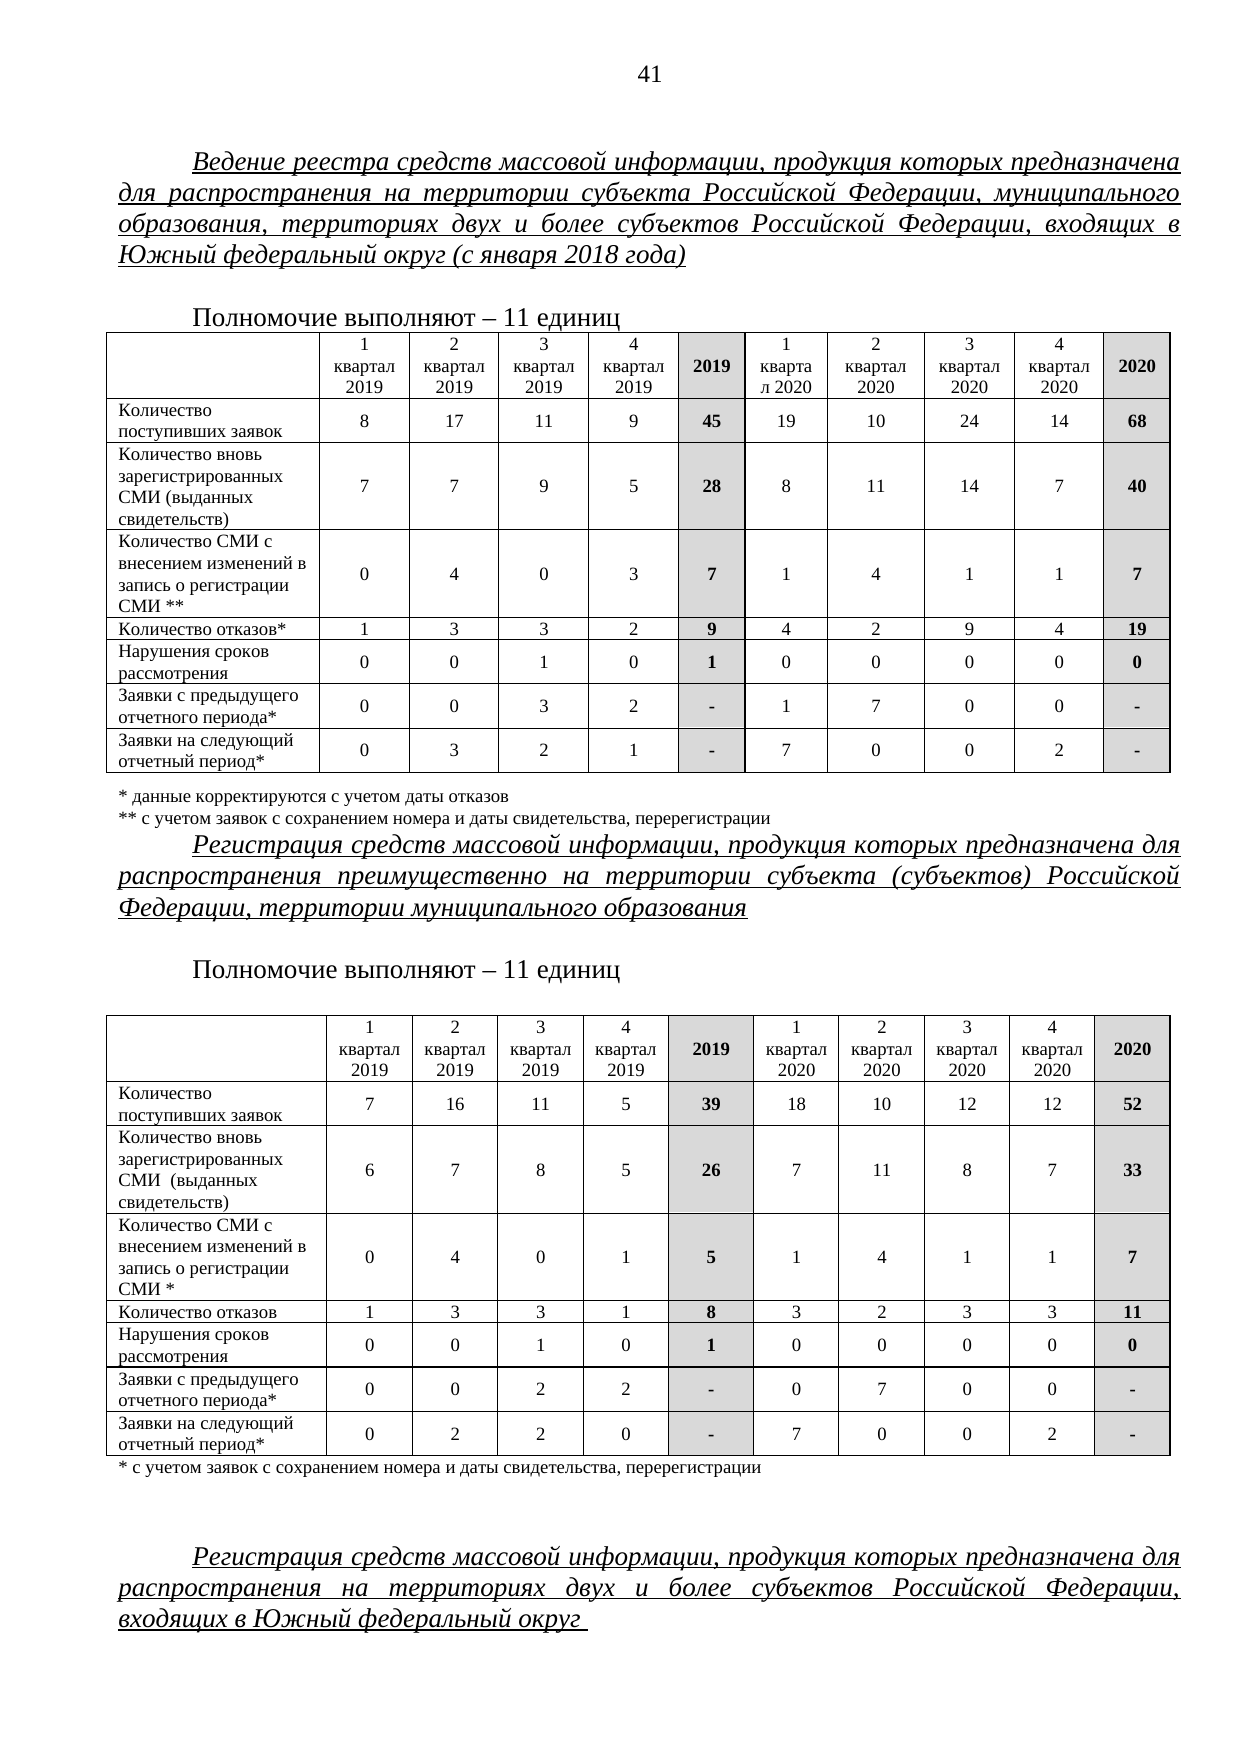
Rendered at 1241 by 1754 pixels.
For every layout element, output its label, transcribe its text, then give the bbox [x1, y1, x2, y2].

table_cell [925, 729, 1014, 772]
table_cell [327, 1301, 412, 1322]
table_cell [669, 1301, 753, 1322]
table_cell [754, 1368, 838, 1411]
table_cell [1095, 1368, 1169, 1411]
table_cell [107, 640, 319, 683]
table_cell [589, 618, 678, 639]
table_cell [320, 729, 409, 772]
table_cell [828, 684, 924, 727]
table_header 4 квартал 2020 [1015, 333, 1103, 398]
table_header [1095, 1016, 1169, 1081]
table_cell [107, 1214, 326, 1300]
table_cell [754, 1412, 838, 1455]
table_cell 0 [320, 530, 409, 617]
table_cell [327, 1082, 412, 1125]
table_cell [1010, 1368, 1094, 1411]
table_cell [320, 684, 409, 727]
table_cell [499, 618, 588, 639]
table_cell 7 [679, 530, 744, 617]
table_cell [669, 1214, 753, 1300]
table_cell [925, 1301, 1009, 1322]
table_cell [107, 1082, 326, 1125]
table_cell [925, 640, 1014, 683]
table_cell 7 [410, 443, 498, 529]
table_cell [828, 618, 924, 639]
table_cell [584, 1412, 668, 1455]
table_header 1 квартал 2020 [746, 333, 827, 398]
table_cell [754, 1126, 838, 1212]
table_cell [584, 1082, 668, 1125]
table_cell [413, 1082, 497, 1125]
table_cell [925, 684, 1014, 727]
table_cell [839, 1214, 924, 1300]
table_cell 4 [410, 530, 498, 617]
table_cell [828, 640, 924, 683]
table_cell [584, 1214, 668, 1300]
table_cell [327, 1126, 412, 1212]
table_cell Количество поступивших заявок [107, 399, 319, 442]
table_header 2 квартал 2020 [828, 333, 924, 398]
table_cell 8 [320, 399, 409, 442]
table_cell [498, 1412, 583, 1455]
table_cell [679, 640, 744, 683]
table_cell 1 [746, 530, 827, 617]
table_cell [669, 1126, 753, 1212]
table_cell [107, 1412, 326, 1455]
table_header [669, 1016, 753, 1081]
table_header 1 квартал 2019 [320, 333, 409, 398]
text Регистрация средств массовой информации, продукция которых предназначена для распространения преимущественно на территории субъекта (субъектов) Российской Федерации, территории муниципального образования [118, 828, 1181, 887]
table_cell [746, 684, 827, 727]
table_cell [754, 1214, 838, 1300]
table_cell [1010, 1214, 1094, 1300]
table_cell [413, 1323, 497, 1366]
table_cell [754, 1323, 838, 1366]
text Регистрация средств массовой информации, продукция которых предназначена для распространения на территориях двух и более субъектов Российской Федерации, входящих в Южный федеральный округ [118, 1599, 1181, 1633]
table_cell 7 [320, 443, 409, 529]
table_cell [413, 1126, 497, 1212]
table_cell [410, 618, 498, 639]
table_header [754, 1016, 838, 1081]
table_header 4 квартал 2019 [589, 333, 678, 398]
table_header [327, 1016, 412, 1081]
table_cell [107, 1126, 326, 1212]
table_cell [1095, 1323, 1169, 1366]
text Ведение реестра средств массовой информации, продукция которых предназначена для распространения на территории субъекта Российской Федерации, муниципального образования, территориях двух и более субъектов Российской Федерации, входящих в Южный федеральный округ (с января 2018 года) [118, 205, 1181, 235]
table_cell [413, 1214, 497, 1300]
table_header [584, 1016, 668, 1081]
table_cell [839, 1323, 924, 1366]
table_cell 7 [1015, 443, 1103, 529]
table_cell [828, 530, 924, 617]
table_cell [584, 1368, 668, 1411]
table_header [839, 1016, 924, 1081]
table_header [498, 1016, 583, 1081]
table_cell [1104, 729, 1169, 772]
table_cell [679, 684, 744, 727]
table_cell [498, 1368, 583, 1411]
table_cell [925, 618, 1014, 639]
text Ведение реестра средств массовой информации, продукция которых предназначена для распространения на территории субъекта Российской Федерации, муниципального образования, территориях двух и более субъектов Российской Федерации, входящих в Южный федеральный округ (с января 2018 года) [118, 145, 1181, 203]
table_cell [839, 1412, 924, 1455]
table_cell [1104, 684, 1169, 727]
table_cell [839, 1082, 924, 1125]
table_header 3 квартал 2019 [499, 333, 588, 398]
table_cell 19 [746, 399, 827, 442]
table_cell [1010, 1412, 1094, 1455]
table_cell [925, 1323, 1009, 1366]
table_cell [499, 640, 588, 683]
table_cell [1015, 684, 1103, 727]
table_header 3 квартал 2020 [925, 333, 1014, 398]
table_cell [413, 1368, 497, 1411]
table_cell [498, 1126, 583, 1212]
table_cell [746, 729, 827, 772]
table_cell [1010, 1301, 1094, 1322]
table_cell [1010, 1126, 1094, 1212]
table_cell 14 [925, 443, 1014, 529]
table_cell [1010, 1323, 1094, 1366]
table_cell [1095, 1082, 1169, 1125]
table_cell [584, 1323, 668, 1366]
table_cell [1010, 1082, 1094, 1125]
text ** с учетом заявок с сохранением номера и даты свидетельства, перерегистрации [118, 807, 1181, 828]
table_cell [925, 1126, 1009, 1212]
table_cell 9 [589, 399, 678, 442]
table_cell 5 [589, 443, 678, 529]
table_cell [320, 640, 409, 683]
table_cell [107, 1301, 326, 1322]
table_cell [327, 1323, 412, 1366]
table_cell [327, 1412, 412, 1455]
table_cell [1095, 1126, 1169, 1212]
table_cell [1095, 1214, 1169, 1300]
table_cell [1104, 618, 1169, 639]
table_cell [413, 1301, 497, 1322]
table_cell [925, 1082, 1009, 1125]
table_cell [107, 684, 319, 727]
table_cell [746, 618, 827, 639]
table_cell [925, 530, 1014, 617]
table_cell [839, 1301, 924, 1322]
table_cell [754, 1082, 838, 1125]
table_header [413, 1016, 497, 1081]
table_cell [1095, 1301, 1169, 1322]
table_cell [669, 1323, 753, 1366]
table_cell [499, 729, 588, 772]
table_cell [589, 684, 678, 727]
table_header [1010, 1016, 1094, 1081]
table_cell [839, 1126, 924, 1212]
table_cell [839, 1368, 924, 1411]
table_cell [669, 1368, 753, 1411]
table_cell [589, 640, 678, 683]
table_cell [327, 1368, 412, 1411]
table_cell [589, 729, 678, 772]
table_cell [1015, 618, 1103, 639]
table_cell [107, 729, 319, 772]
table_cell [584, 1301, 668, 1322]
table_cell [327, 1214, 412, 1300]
table_header 2 квартал 2019 [410, 333, 498, 398]
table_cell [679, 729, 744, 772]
table_cell 9 [499, 443, 588, 529]
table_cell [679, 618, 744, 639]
text Ведение реестра средств массовой информации, продукция которых предназначена для распространения на территории субъекта Российской Федерации, муниципального образования, территориях двух и более субъектов Российской Федерации, входящих в Южный федеральный округ (с января 2018 года) [118, 236, 1181, 270]
table_header 2020 [1104, 333, 1169, 398]
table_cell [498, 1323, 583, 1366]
table_cell 3 [589, 530, 678, 617]
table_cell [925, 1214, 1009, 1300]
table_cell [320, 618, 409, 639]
table_cell 14 [1015, 399, 1103, 442]
table_cell 45 [679, 399, 744, 442]
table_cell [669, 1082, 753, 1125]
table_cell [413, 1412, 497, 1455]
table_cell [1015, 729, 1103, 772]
table_cell 40 [1104, 443, 1169, 529]
table_header 2019 [679, 333, 744, 398]
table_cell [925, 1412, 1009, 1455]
table_header [107, 333, 319, 398]
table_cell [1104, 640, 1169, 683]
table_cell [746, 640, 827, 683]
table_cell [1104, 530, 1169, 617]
text * данные корректируются с учетом даты отказов [118, 785, 1181, 807]
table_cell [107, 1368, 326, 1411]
table_cell 17 [410, 399, 498, 442]
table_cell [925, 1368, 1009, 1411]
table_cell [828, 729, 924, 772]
table_cell 24 [925, 399, 1014, 442]
table_cell 10 [828, 399, 924, 442]
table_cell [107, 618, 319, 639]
text Полномочие выполняют – 11 единиц [118, 953, 1181, 984]
text Регистрация средств массовой информации, продукция которых предназначена для распространения на территориях двух и более субъектов Российской Федерации, входящих в Южный федеральный округ [118, 1540, 1181, 1598]
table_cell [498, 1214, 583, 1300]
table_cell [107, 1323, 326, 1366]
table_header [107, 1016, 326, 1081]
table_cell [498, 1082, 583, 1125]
table_cell 8 [746, 443, 827, 529]
text Регистрация средств массовой информации, продукция которых предназначена для распространения преимущественно на территории субъекта (субъектов) Российской Федерации, территории муниципального образования [118, 888, 1181, 922]
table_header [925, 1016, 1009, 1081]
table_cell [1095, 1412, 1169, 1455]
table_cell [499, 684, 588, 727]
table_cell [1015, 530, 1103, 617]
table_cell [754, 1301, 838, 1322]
table_cell Количество СМИ с внесением изменений в запись о регистрации СМИ ** [107, 530, 319, 617]
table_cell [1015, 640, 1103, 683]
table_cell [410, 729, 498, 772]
table_cell 11 [828, 443, 924, 529]
table_cell Количество вновь зарегистрированных СМИ (выданных свидетельств) [107, 443, 319, 529]
table_cell 0 [499, 530, 588, 617]
table_cell 28 [679, 443, 744, 529]
text Полномочие выполняют – 11 единиц [118, 301, 1181, 332]
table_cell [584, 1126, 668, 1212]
table_cell 11 [499, 399, 588, 442]
text * с учетом заявок с сохранением номера и даты свидетельства, перерегистрации [118, 1456, 1181, 1477]
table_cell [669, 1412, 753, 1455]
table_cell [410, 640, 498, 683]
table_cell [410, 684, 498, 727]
table_cell 68 [1104, 399, 1169, 442]
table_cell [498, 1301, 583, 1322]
